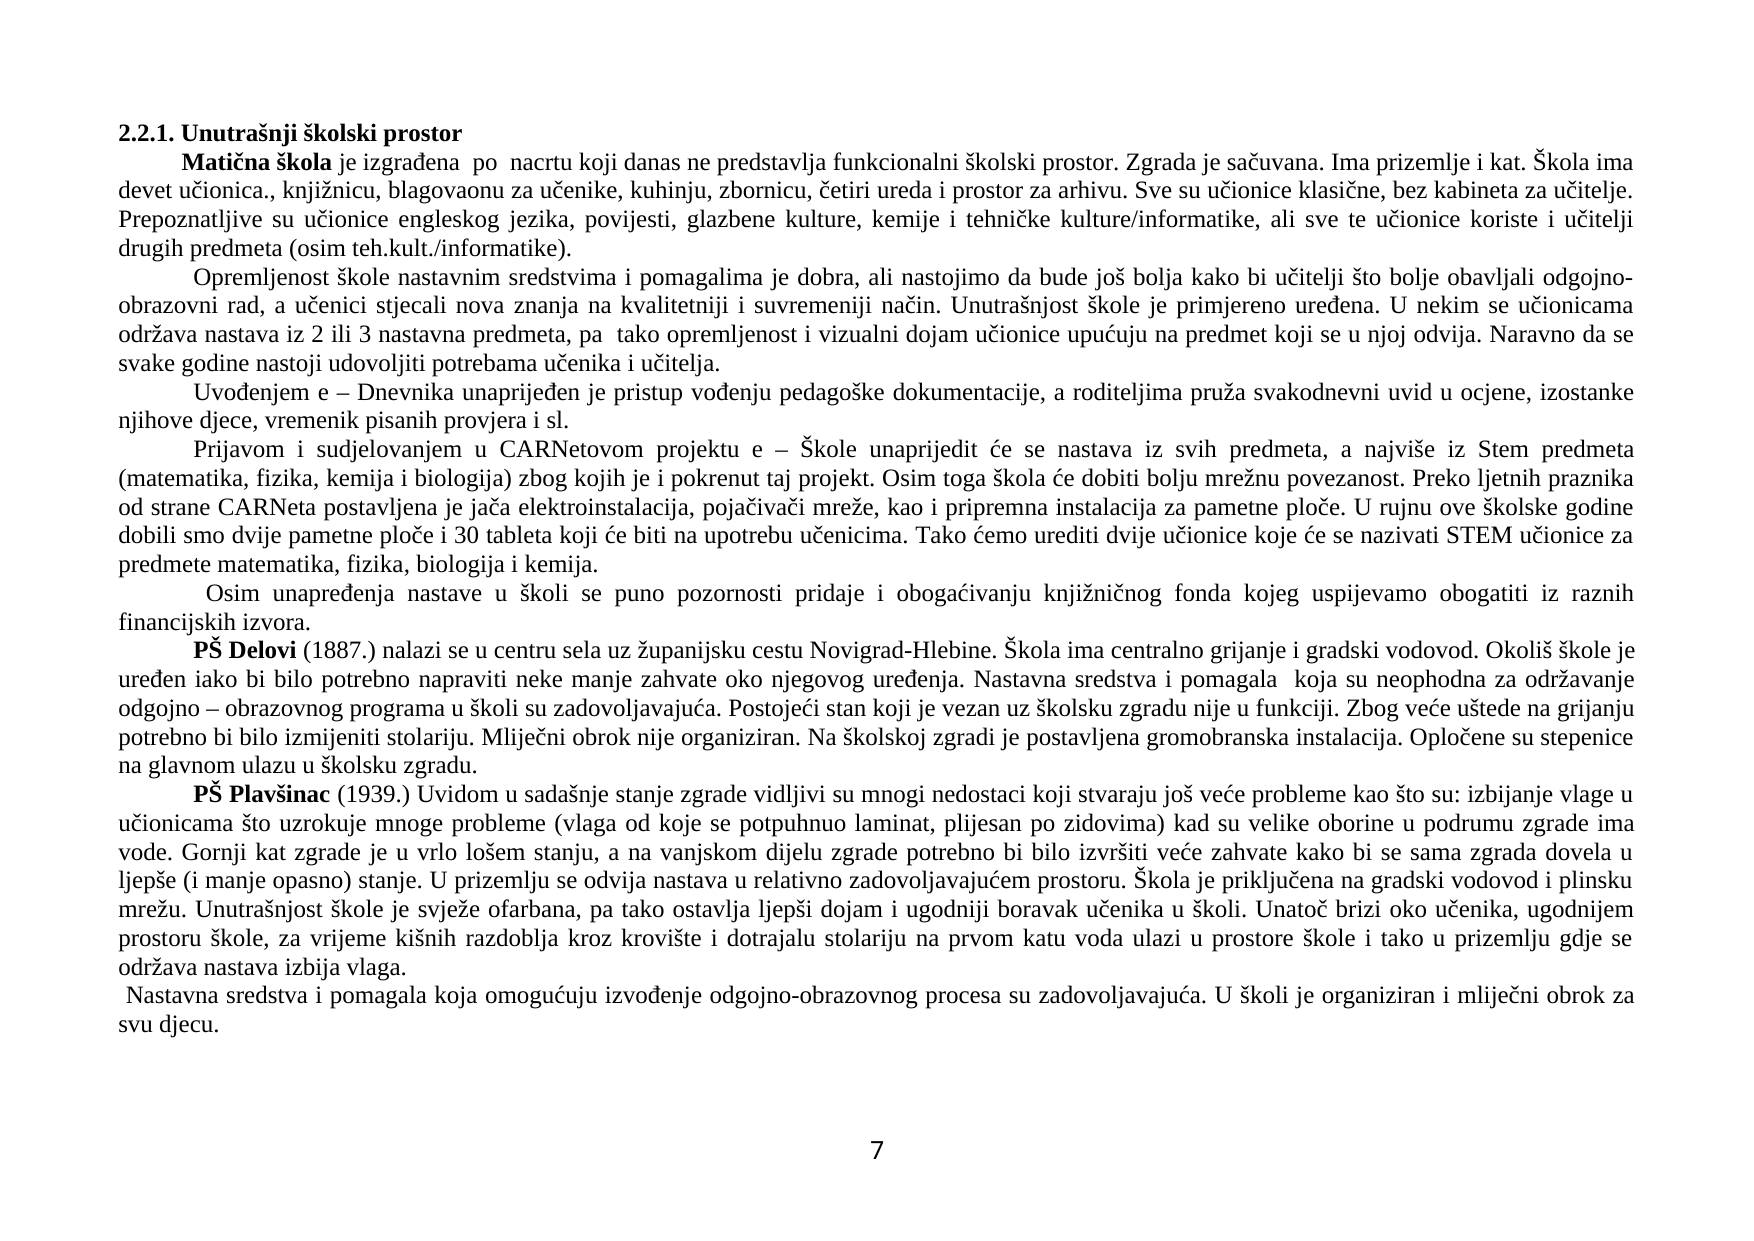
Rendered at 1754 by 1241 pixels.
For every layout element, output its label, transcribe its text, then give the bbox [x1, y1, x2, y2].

text Prijavom i sudjelovanjem u CARNetovom projektu e – Škole unaprijedit će se nastava iz svih predmeta, a najviše iz Stem predmeta (matematika, fizika, kemija i biologija) zbog kojih je i pokrenut taj projekt. Osim toga škola će dobiti bolju mrežnu povezanost. Preko ljetnih praznika od strane CARNeta postavljena je jača elektroinstalacija, pojačivači mreže, kao i pripremna instalacija za pametne ploče. U rujnu ove školske godine dobili smo dvije pametne ploče i 30 tableta koji će biti na upotrebu učenicima. Tako ćemo urediti dvije učionice koje će se nazivati STEM učionice za predmete matematika, fizika, biologija i kemija. [118, 434, 1636, 578]
text Matična škola je izgrađena po nacrtu koji danas ne predstavlja funkcionalni školski prostor. Zgrada je sačuvana. Ima prizemlje i kat. Škola ima devet učionica., knjižnicu, blagovaonu za učenike, kuhinju, zbornicu, četiri ureda i prostor za arhivu. Sve su učionice klasične, bez kabineta za učitelje. Prepoznatljive su učionice engleskog jezika, povijesti, glazbene kulture, kemije i tehničke kulture/informatike, ali sve te učionice koriste i učitelji drugih predmeta (osim teh.kult./informatike). [118, 147, 1636, 262]
text PŠ Plavšinac (1939.) Uvidom u sadašnje stanje zgrade vidljivi su mnogi nedostaci koji stvaraju još veće probleme kao što su: izbijanje vlage u učionicama što uzrokuje mnoge probleme (vlaga od koje se potpuhnuo laminat, plijesan po zidovima) kad su velike oborine u podrumu zgrade ima vode. Gornji kat zgrade je u vrlo lošem stanju, a na vanjskom dijelu zgrade potrebno bi bilo izvršiti veće zahvate kako bi se sama zgrada dovela u ljepše (i manje opasno) stanje. U prizemlju se odvija nastava u relativno zadovoljavajućem prostoru. Škola je priključena na gradski vodovod i plinsku mrežu. Unutrašnjost škole je svježe ofarbana, pa tako ostavlja ljepši dojam i ugodniji boravak učenika u školi. Unatoč brizi oko učenika, ugodnijem prostoru škole, za vrijeme kišnih razdoblja kroz krovište i dotrajalu stolariju na prvom katu voda ulazi u prostore škole i tako u prizemlju gdje se održava nastava izbija vlaga. [118, 779, 1636, 981]
text Nastavna sredstva i pomagala koja omogućuju izvođenje odgojno-obrazovnog procesa su zadovoljavajuća. U školi je organiziran i mliječni obrok za svu djecu. [118, 981, 1636, 1038]
text Opremljenost škole nastavnim sredstvima i pomagalima je dobra, ali nastojimo da bude još bolja kako bi učitelji što bolje obavljali odgojno-obrazovni rad, a učenici stjecali nova znanja na kvalitetniji i suvremeniji način. Unutrašnjost škole je primjereno uređena. U nekim se učionicama održava nastava iz 2 ili 3 nastavna predmeta, pa tako opremljenost i vizualni dojam učionice upućuju na predmet koji se u njoj odvija. Naravno da se svake godine nastoji udovoljiti potrebama učenika i učitelja. [118, 262, 1636, 377]
text Uvođenjem e – Dnevnika unaprijeđen je pristup vođenju pedagoške dokumentacije, a roditeljima pruža svakodnevni uvid u ocjene, izostanke njihove djece, vremenik pisanih provjera i sl. [118, 377, 1636, 434]
subtitle 2.2.1. Unutrašnji školski prostor [118, 118, 1636, 147]
text Osim unapređenja nastave u školi se puno pozornosti pridaje i obogaćivanju knjižničnog fonda kojeg uspijevamo obogatiti iz raznih financijskih izvora. [118, 578, 1636, 636]
text PŠ Delovi (1887.) nalazi se u centru sela uz županijsku cestu Novigrad-Hlebine. Škola ima centralno grijanje i gradski vodovod. Okoliš škole je uređen iako bi bilo potrebno napraviti neke manje zahvate oko njegovog uređenja. Nastavna sredstva i pomagala koja su neophodna za održavanje odgojno – obrazovnog programa u školi su zadovoljavajuća. Postojeći stan koji je vezan uz školsku zgradu nije u funkciji. Zbog veće uštede na grijanju potrebno bi bilo izmijeniti stolariju. Mliječni obrok nije organiziran. Na školskoj zgradi je postavljena gromobranska instalacija. Opločene su stepenice na glavnom ulazu u školsku zgradu. [118, 636, 1636, 779]
